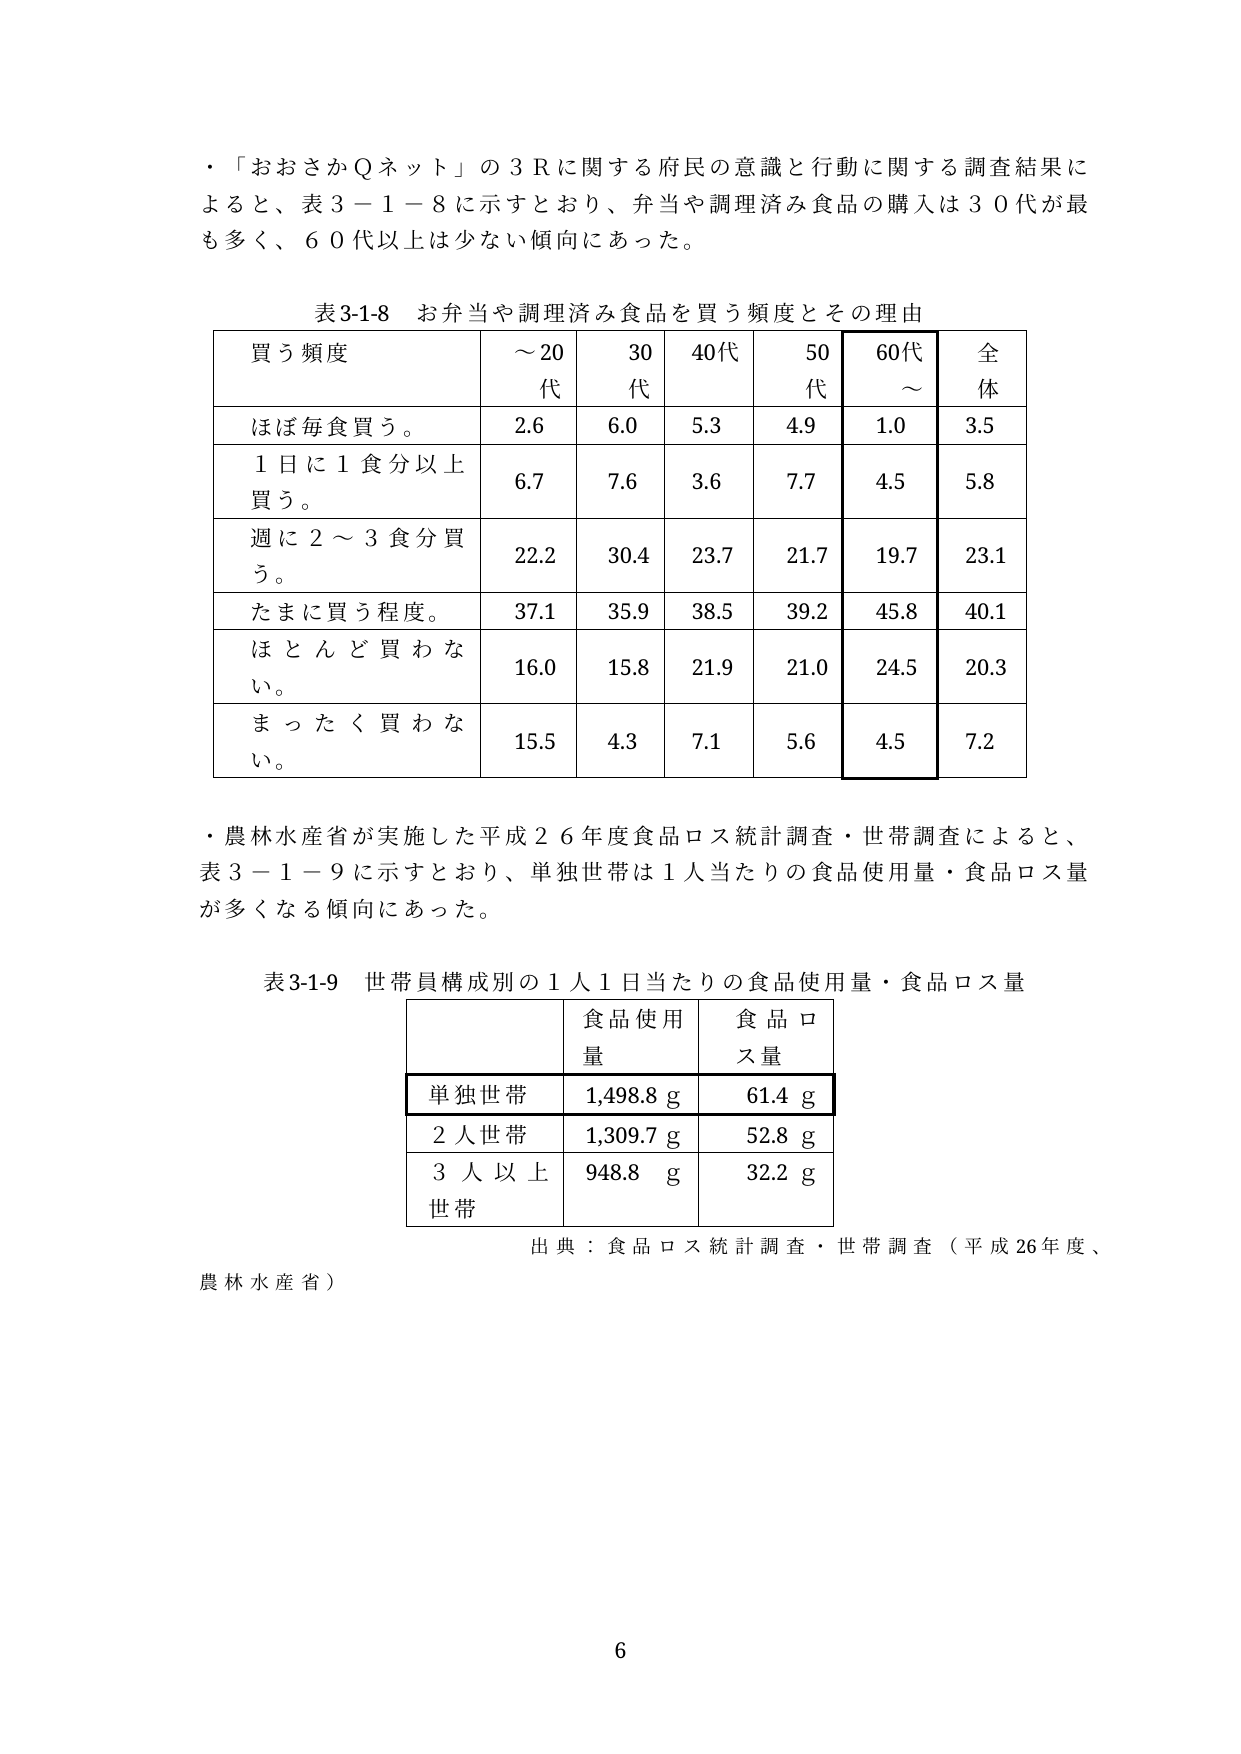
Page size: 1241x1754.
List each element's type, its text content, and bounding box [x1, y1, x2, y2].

table_cell ３人以上世帯 [407, 1153, 563, 1226]
table_cell 15.5 [481, 704, 576, 777]
table_cell 単独世帯 [408, 1076, 563, 1112]
text 表3-1-8 お弁当や調理済み食品を買う頻度とその理由 [148, 294, 1092, 330]
table_cell 16.0 [481, 630, 576, 703]
table_cell 1,498.8ｇ [564, 1076, 698, 1112]
table_cell 7.2 [939, 704, 1026, 777]
table_cell 週に２～３食分買う。 [214, 519, 480, 592]
table_cell 5.6 [754, 704, 841, 777]
table_cell ほとんど買わない。 [214, 630, 480, 703]
table_cell 19.7 [844, 519, 936, 592]
table_header [407, 1000, 563, 1073]
table_cell 5.8 [939, 445, 1026, 518]
table_cell 52.8ｇ [699, 1116, 833, 1152]
table_cell 4.5 [844, 445, 936, 518]
table_header 買う頻度 [214, 331, 480, 406]
table_cell 7.7 [754, 445, 841, 518]
text 出典：食品ロス統計調査・世帯調査（平成26年度、農林水産省） [148, 1227, 1092, 1300]
table_cell 21.7 [754, 519, 841, 592]
table_cell 6.7 [481, 445, 576, 518]
table_cell 22.2 [481, 519, 576, 592]
table_cell 1,309.7ｇ [564, 1116, 698, 1152]
table_cell 3.6 [665, 445, 753, 518]
table_cell 38.5 [665, 593, 753, 629]
table_cell たまに買う程度。 [214, 593, 480, 629]
table_header 50代 [754, 331, 841, 406]
table_cell 3.5 [939, 407, 1026, 444]
table_cell 24.5 [844, 630, 936, 703]
table_cell 35.9 [577, 593, 664, 629]
table_header 40代 [665, 331, 753, 406]
table_cell 7.6 [577, 445, 664, 518]
table_cell 948.8ｇ [564, 1153, 698, 1226]
table_cell ほぼ毎食買う。 [214, 407, 480, 444]
table_cell 4.3 [577, 704, 664, 777]
table_cell 23.1 [939, 519, 1026, 592]
table_cell 15.8 [577, 630, 664, 703]
table_cell ２人世帯 [407, 1116, 563, 1152]
table_cell 45.8 [844, 593, 936, 629]
table_cell 21.9 [665, 630, 753, 703]
table_cell 21.0 [754, 630, 841, 703]
text ・農林水産省が実施した平成２６年度食品ロス統計調査・世帯調査によると、表３－１－９に示すとおり、単独世帯は１人当たりの食品使用量・食品ロス量が多くなる傾向にあった。 [177, 817, 1092, 926]
table_cell まったく買わない。 [214, 704, 480, 777]
table_header 食品ロス量 [699, 1000, 833, 1073]
table_cell 32.2ｇ [699, 1153, 833, 1226]
table_cell 6.0 [577, 407, 664, 444]
table_cell 40.1 [939, 593, 1026, 629]
table_cell 5.3 [665, 407, 753, 444]
table_cell 4.9 [754, 407, 841, 444]
table_cell 39.2 [754, 593, 841, 629]
table_cell 7.1 [665, 704, 753, 777]
table_header 30代 [577, 331, 664, 406]
table_cell 61.4ｇ [699, 1076, 832, 1112]
table_cell 37.1 [481, 593, 576, 629]
table_header 全体 [939, 331, 1026, 406]
text ・「おおさかＱネット」の３Ｒに関する府民の意識と行動に関する調査結果によると、表３－１－８に示すとおり、弁当や調理済み食品の購入は３０代が最も多く、６０代以上は少ない傾向にあった。 [177, 148, 1092, 257]
text 表3-1-9 世帯員構成別の１人１日当たりの食品使用量・食品ロス量 [192, 962, 1092, 999]
table_cell 20.3 [939, 630, 1026, 703]
table_header 60代～ [844, 333, 936, 406]
table_cell １日に１食分以上買う。 [214, 445, 480, 518]
table_cell 1.0 [844, 407, 936, 444]
table_cell 2.6 [481, 407, 576, 444]
table_cell 30.4 [577, 519, 664, 592]
table_header ～20代 [481, 331, 576, 406]
table_header 食品使用量 [564, 1000, 698, 1073]
table_cell 23.7 [665, 519, 753, 592]
table_cell 4.5 [844, 704, 936, 777]
